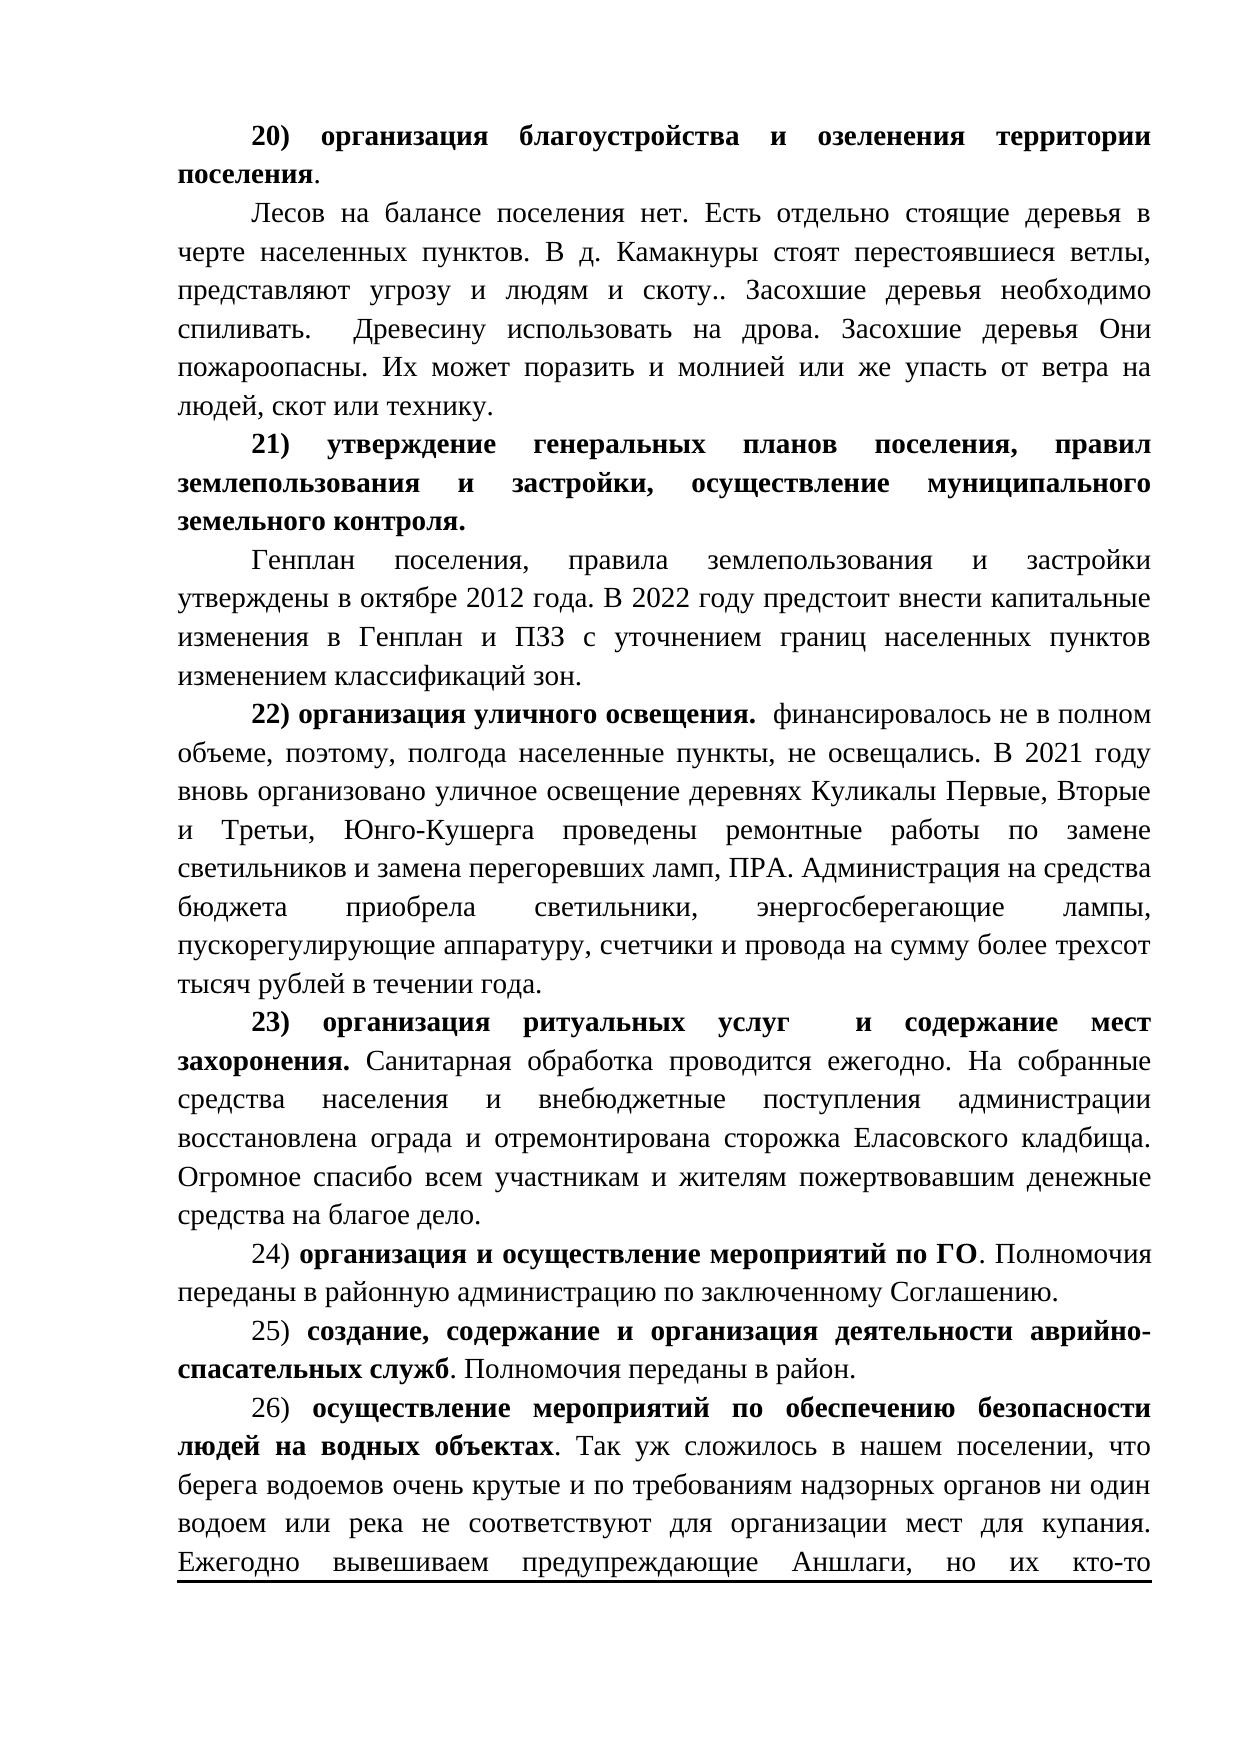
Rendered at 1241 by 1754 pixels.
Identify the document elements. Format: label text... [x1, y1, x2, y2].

text Лесов на балансе поселения нет. Есть отдельно стоящие деревья в черте населенных пунктов. В д. Камакнуры стоят перестоявшиеся ветлы, представляют угрозу и людям и скоту.. Засохшие деревья необходимо спиливать. Древесину использовать на дрова. Засохшие деревья Они пожароопасны. Их может поразить и молнией или же упасть от ветра на людей, скот или технику. [177, 195, 1152, 421]
text 25) создание, содержание и организация деятельности аврийно-спасательных служб. Полномочия переданы в район. [177, 1313, 1152, 1385]
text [177, 1390, 1152, 1580]
text Генплан поселения, правила землепользования и застройки утверждены в октябре 2012 года. В 2022 году предстоит внести капитальные изменения в Генплан и ПЗЗ с уточнением границ населенных пунктов изменением классификаций зон. [177, 542, 1152, 691]
text 20) организация благоустройства и озеленения территории поселения. [177, 118, 1152, 190]
text 21) утверждение генеральных планов поселения, правил землепользования и застройки, осуществление муниципального земельного контроля. [177, 426, 1152, 537]
text 24) организация и осуществление мероприятий по ГО. Полномочия переданы в районную администрацию по заключенному Соглашению. [177, 1236, 1152, 1308]
text 22) организация уличного освещения. финансировалось не в полном объеме, поэтому, полгода населенные пункты, не освещались. В 2021 году вновь организовано уличное освещение деревнях Куликалы Первые, Вторые и Третьи, Юнго-Кушерга проведены ремонтные работы по замене светильников и замена перегоревших ламп, ПРА. Администрация на средства бюджета приобрела светильники, энергосберегающие лампы, пускорегулирующие аппаратуру, счетчики и провода на сумму более трехсот тысяч рублей в течении года. [177, 696, 1152, 999]
text 23) организация ритуальных услуг и содержание мест захоронения. Санитарная обработка проводится ежегодно. На собранные средства населения и внебюджетные поступления администрации восстановлена ограда и отремонтирована сторожка Еласовского кладбища. Огромное спасибо всем участникам и жителям пожертвовавшим денежные средства на благое дело. [177, 1004, 1152, 1231]
